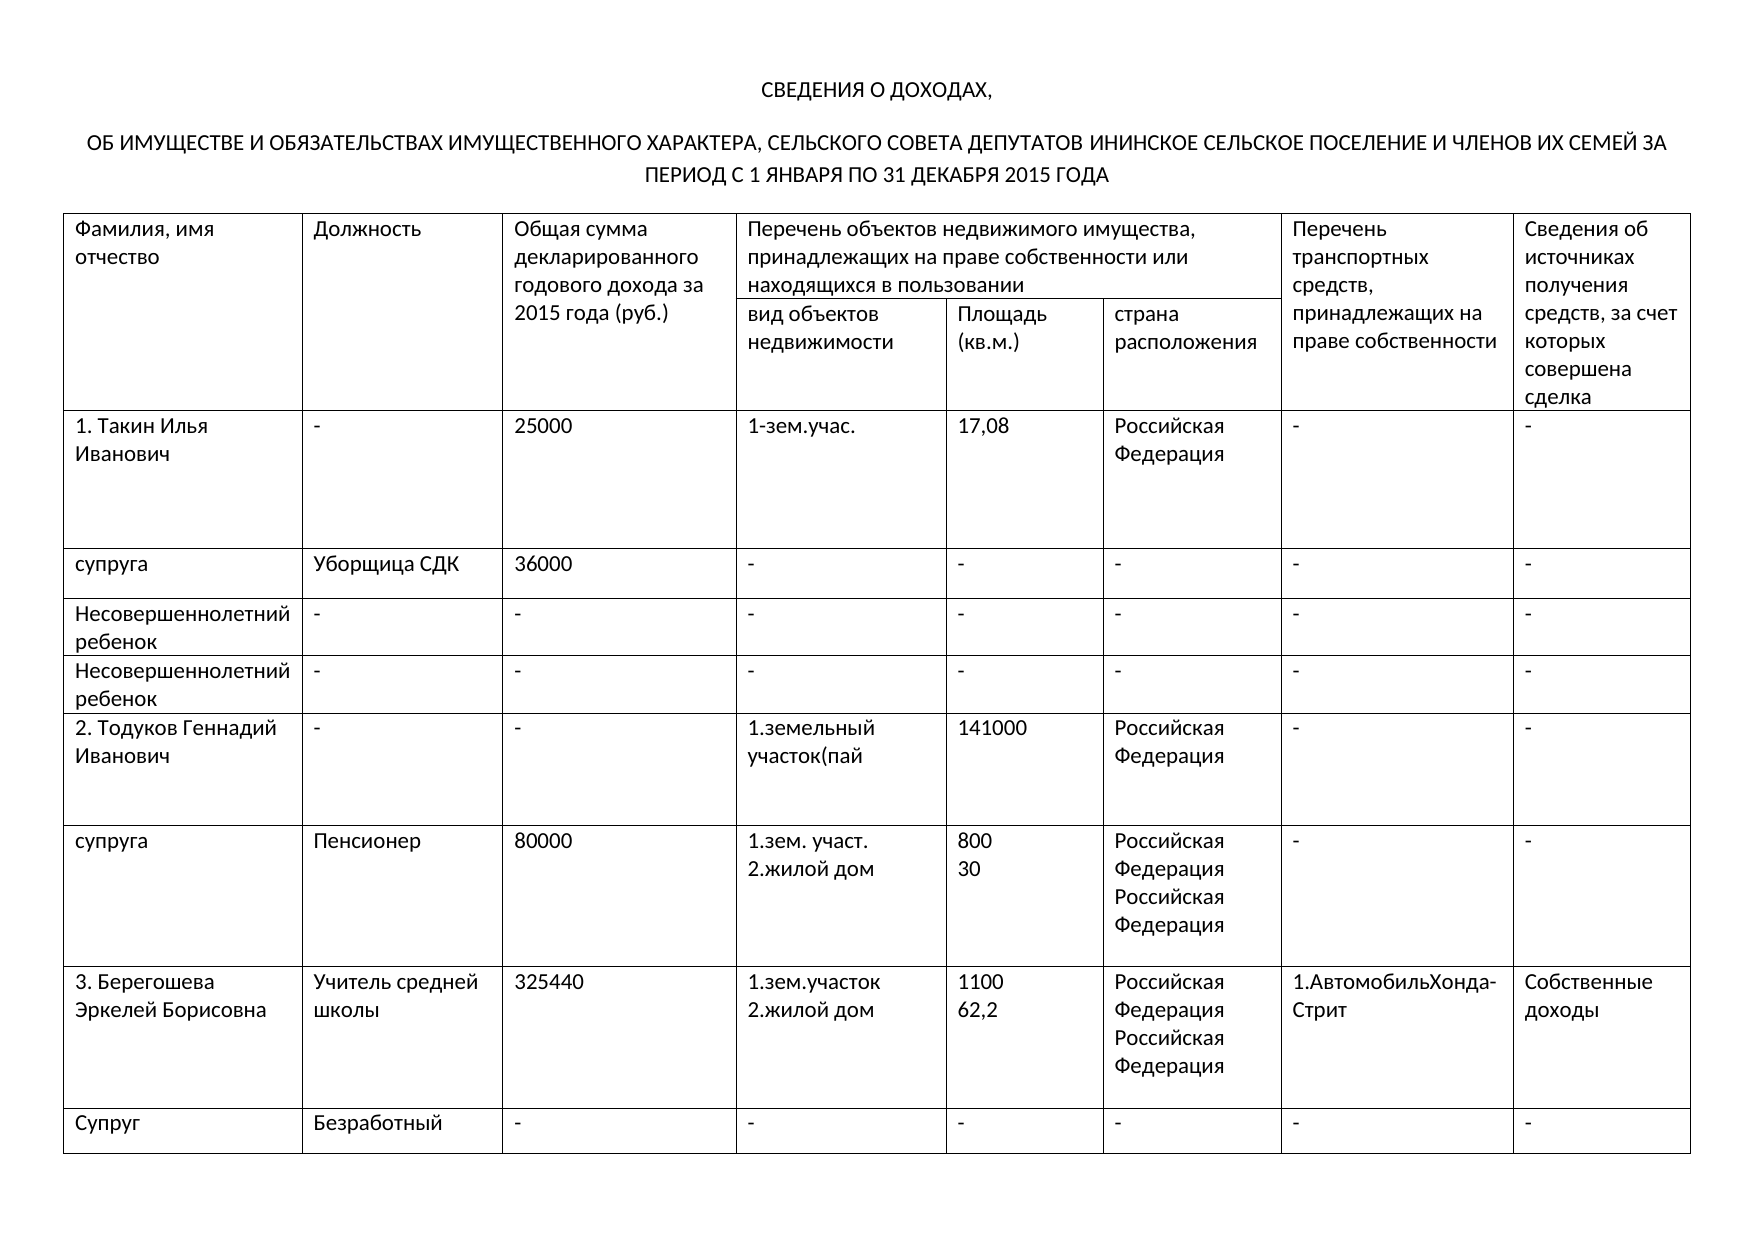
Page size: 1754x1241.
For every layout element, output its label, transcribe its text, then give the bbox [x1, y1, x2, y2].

table_cell - [303, 656, 502, 712]
table_cell Пенсионер [303, 826, 502, 966]
table_cell 325440 [503, 967, 736, 1107]
table_header Должность [303, 214, 502, 410]
text СВЕДЕНИЯ О ДОХОДАХ, [75, 75, 1679, 103]
table_cell Собственные доходы [1514, 967, 1690, 1107]
table_cell - [1282, 826, 1513, 966]
table_cell Несовершеннолетний ребенок [64, 599, 302, 655]
table_cell - [1514, 411, 1690, 548]
table_cell Несовершеннолетний ребенок [64, 656, 302, 712]
table_cell - [1514, 1109, 1690, 1153]
table_cell - [947, 1109, 1103, 1153]
table_cell 36000 [503, 549, 736, 598]
table_cell - [303, 411, 502, 548]
table_cell Уборщица СДК [303, 549, 502, 598]
table_header Общая сумма декларированного годового дохода за 2015 года (руб.) [503, 214, 736, 410]
table_cell 3. Берегошева Эркелей Борисовна [64, 967, 302, 1107]
table_header Перечень объектов недвижимого имущества, принадлежащих на праве собственности или находящихся в пользовании [737, 214, 1281, 298]
table_cell Российская Федерация Российская Федерация [1104, 826, 1281, 966]
table_cell супруга [64, 826, 302, 966]
table_cell 1.земельный участок(пай [737, 714, 946, 825]
table_cell - [1514, 599, 1690, 655]
table_cell - [1104, 1109, 1281, 1153]
table_header Перечень транспортных средств, принадлежащих на праве собственности [1282, 214, 1513, 410]
table_cell 80000 [503, 826, 736, 966]
table_cell Безработный [303, 1109, 502, 1153]
table_cell - [737, 656, 946, 712]
text ОБ ИМУЩЕСТВЕ И ОБЯЗАТЕЛЬСТВАХ ИМУЩЕСТВЕННОГО ХАРАКТЕРА, СЕЛЬСКОГО СОВЕТА ДЕПУТАТОВ ИНИНСКОЕ СЕЛЬСКОЕ ПОСЕЛЕНИЕ И ЧЛЕНОВ ИХ СЕМЕЙ ЗА ПЕРИОД С 1 ЯНВАРЯ ПО 31 ДЕКАБРЯ 2015 ГОДА [75, 128, 1679, 188]
table_cell 1.АвтомобильХонда-Стрит [1282, 967, 1513, 1107]
table_cell - [1282, 656, 1513, 712]
table_cell - [503, 1109, 736, 1153]
table_cell - [503, 714, 736, 825]
table_cell - [1282, 599, 1513, 655]
table_cell Российская Федерация Российская Федерация [1104, 967, 1281, 1107]
table_cell - [1104, 599, 1281, 655]
table_cell - [1514, 549, 1690, 598]
table_cell - [1282, 411, 1513, 548]
table_header Фамилия, имя отчество [64, 214, 302, 410]
table_cell - [1282, 549, 1513, 598]
table_cell - [503, 656, 736, 712]
table_cell Супруг [64, 1109, 302, 1153]
table_cell 1.зем.участок 2.жилой дом [737, 967, 946, 1107]
table_cell - [1514, 656, 1690, 712]
table_cell - [947, 549, 1103, 598]
table_cell Российская Федерация [1104, 714, 1281, 825]
table_cell - [947, 656, 1103, 712]
table_cell 25000 [503, 411, 736, 548]
table_cell 1.зем. участ. 2.жилой дом [737, 826, 946, 966]
table_cell супруга [64, 549, 302, 598]
table_cell 17,08 [947, 411, 1103, 548]
table_cell - [1104, 549, 1281, 598]
table_cell Площадь (кв.м.) [947, 299, 1103, 410]
table_cell вид объектов недвижимости [737, 299, 946, 410]
table_cell - [1514, 714, 1690, 825]
table_cell 2. Тодуков Геннадий Иванович [64, 714, 302, 825]
table_cell - [503, 599, 736, 655]
table_cell 1100 62,2 [947, 967, 1103, 1107]
table_cell - [737, 599, 946, 655]
table_cell Учитель средней школы [303, 967, 502, 1107]
table_cell 1-зем.учас. [737, 411, 946, 548]
table_cell 141000 [947, 714, 1103, 825]
table_cell - [1104, 656, 1281, 712]
table_cell 800 30 [947, 826, 1103, 966]
table_cell - [737, 549, 946, 598]
table_cell - [1282, 1109, 1513, 1153]
table_cell - [1282, 714, 1513, 825]
table_cell - [947, 599, 1103, 655]
table_cell - [737, 1109, 946, 1153]
table_header Сведения об источниках получения средств, за счет которых совершена сделка [1514, 214, 1690, 410]
table_cell - [303, 714, 502, 825]
table_cell страна расположения [1104, 299, 1281, 410]
table_cell - [1514, 826, 1690, 966]
table_cell Российская Федерация [1104, 411, 1281, 548]
table_cell - [303, 599, 502, 655]
table_cell 1. Такин Илья Иванович [64, 411, 302, 548]
